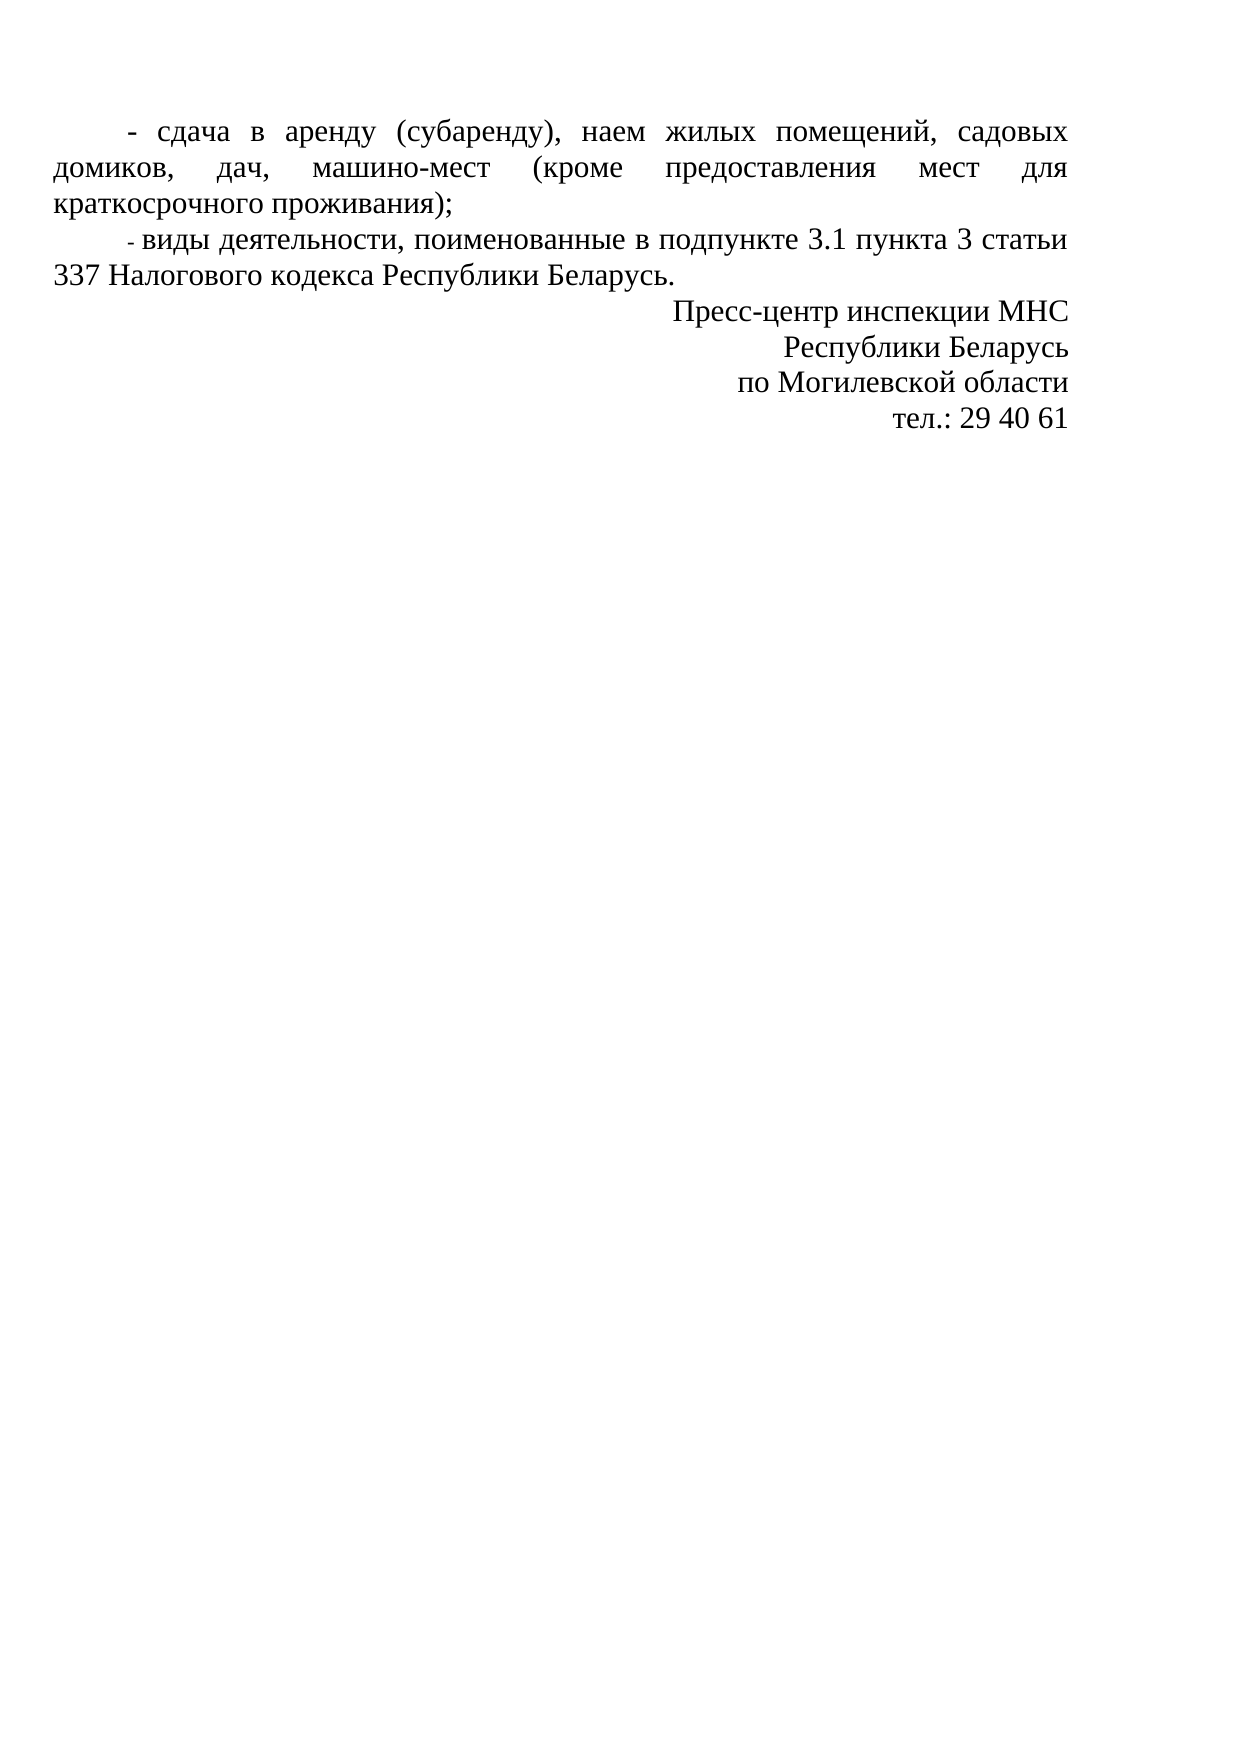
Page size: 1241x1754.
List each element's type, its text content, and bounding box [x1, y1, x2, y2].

text - виды деятельности, поименованные в подпункте 3.1 пункта 3 статьи 337 Налогового кодекса Республики Беларусь. [53, 220, 1069, 292]
text - сдача в аренду (субаренду), наем жилых помещений, садовых домиков, дач, машино-мест (кроме предоставления мест для краткосрочного проживания); [53, 112, 1069, 220]
text Пресс-центр инспекции МНС Республики Беларусь по Могилевской области тел.: 29 40 61 [53, 292, 1069, 436]
